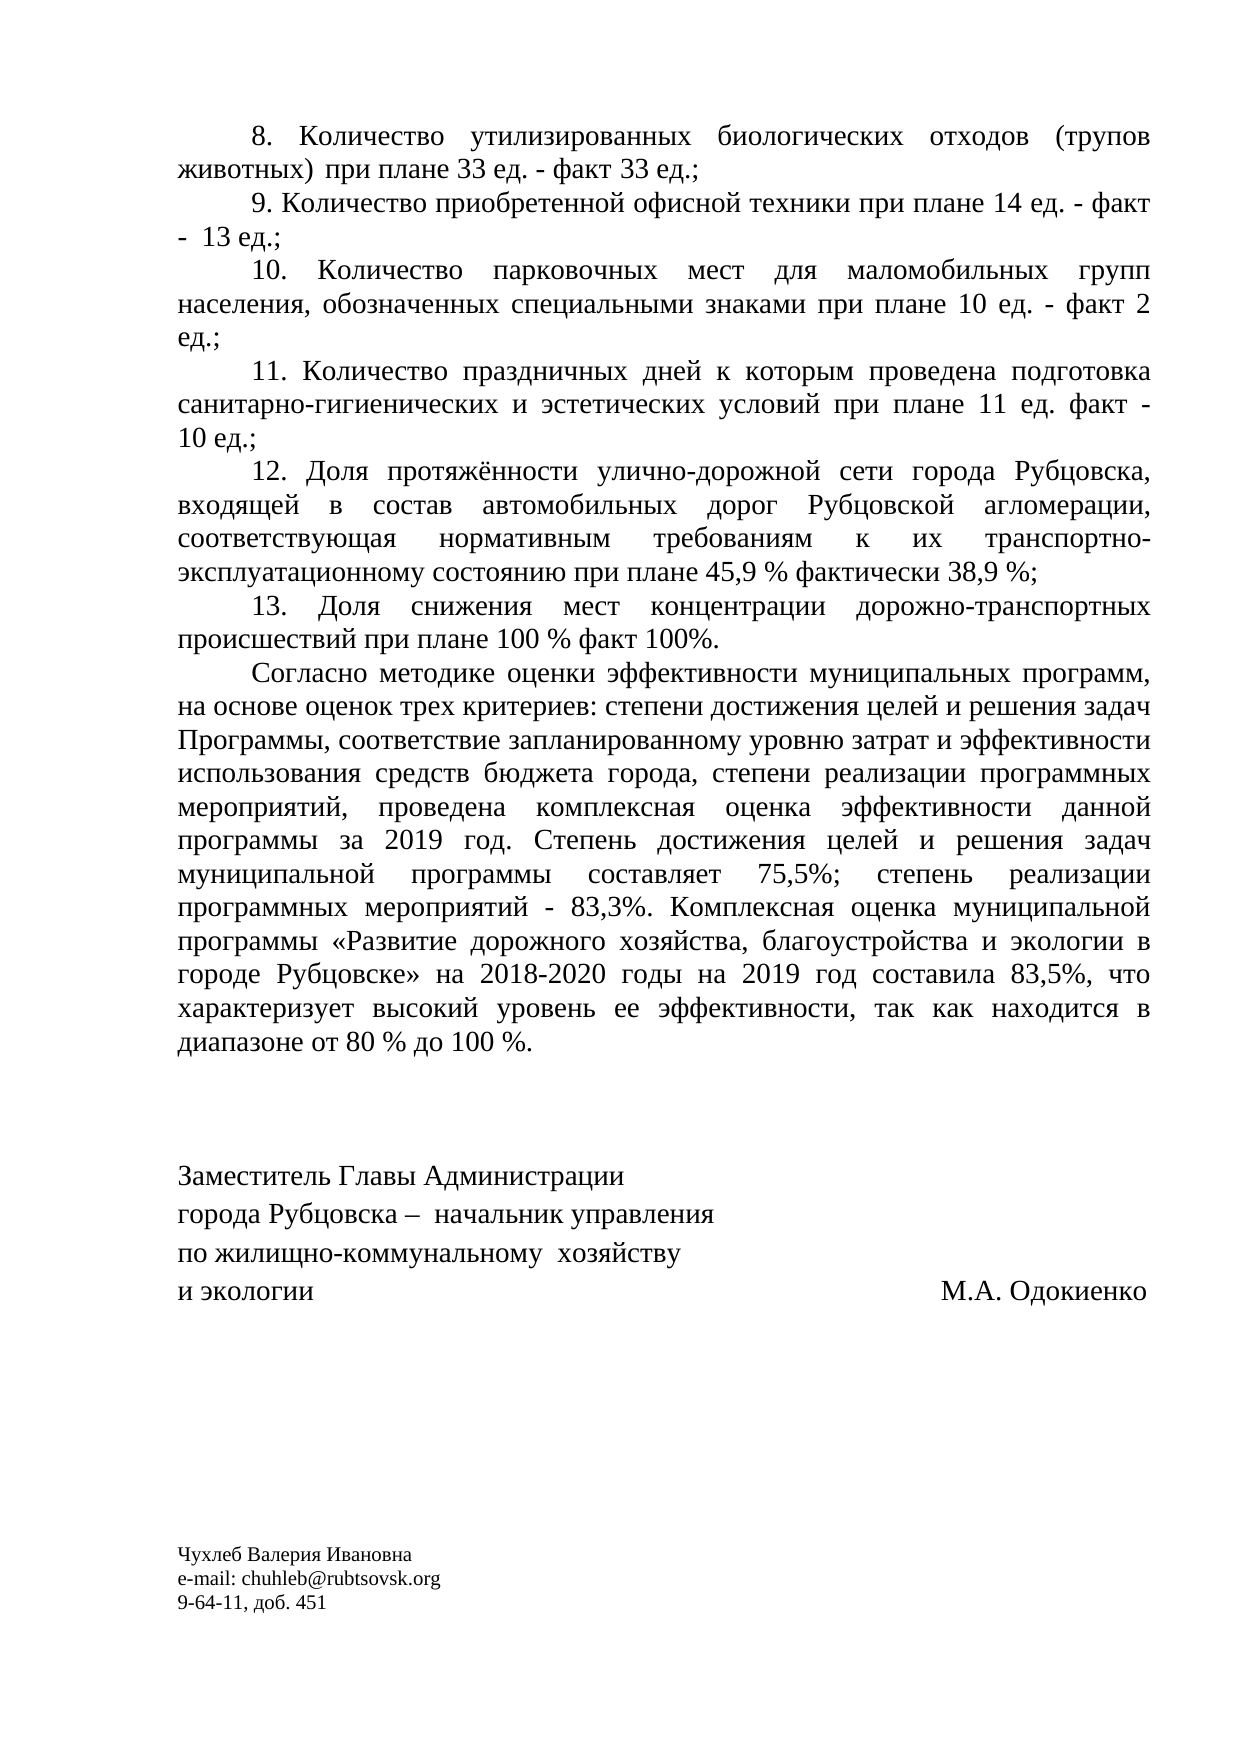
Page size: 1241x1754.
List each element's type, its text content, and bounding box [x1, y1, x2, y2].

text 11. Количество праздничных дней к которым проведена подготовка санитарно-гигиенических и эстетических условий при плане 11 ед. факт - 10 ед.; [177, 353, 1152, 453]
text и экологии М.А. Одокиенко [177, 1273, 1152, 1307]
text 13. Доля снижения мест концентрации дорожно-транспортных происшествий при плане 100 % факт 100%. [177, 588, 1152, 655]
text 9-64-11, доб. 451 [177, 1590, 1152, 1614]
text Чухлеб Валерия Ивановна [177, 1542, 1152, 1566]
text города Рубцовска – начальник управления [177, 1196, 1152, 1230]
text 12. Доля протяжённости улично-дорожной сети города Рубцовска, входящей в состав автомобильных дорог Рубцовской агломерации, соответствующая нормативным требованиям к их транспортно-эксплуатационному состоянию при плане 45,9 % фактически 38,9 %; [177, 453, 1152, 588]
text 8. Количество утилизированных биологических отходов (трупов животных) при плане 33 ед. - факт 33 ед.; [177, 118, 1152, 185]
text 10. Количество парковочных мест для маломобильных групп населения, обозначенных специальными знаками при плане 10 ед. - факт 2 ед.; [177, 252, 1152, 353]
text e-mail: chuhleb@rubtsovsk.org [177, 1566, 1152, 1590]
text по жилищно-коммунальному хозяйству [177, 1235, 1152, 1268]
text Согласно методике оценки эффективности муниципальных программ, на основе оценок трех критериев: степени достижения целей и решения задач Программы, соответствие запланированному уровню затрат и эффективности использования средств бюджета города, степени реализации программных мероприятий, проведена комплексная оценка эффективности данной программы за 2019 год. Степень достижения целей и решения задач муниципальной программы составляет 75,5%; степень реализации программных мероприятий - 83,3%. Комплексная оценка муниципальной программы «Развитие дорожного хозяйства, благоустройства и экологии в городе Рубцовске» на 2018-2020 годы на 2019 год составила 83,5%, что характеризует высокий уровень ее эффективности, так как находится в диапазоне от 80 % до 100 %. [177, 655, 1152, 1057]
text Заместитель Главы Администрации [177, 1158, 1152, 1191]
text 9. Количество приобретенной офисной техники при плане 14 ед. - факт - 13 ед.; [177, 185, 1152, 252]
